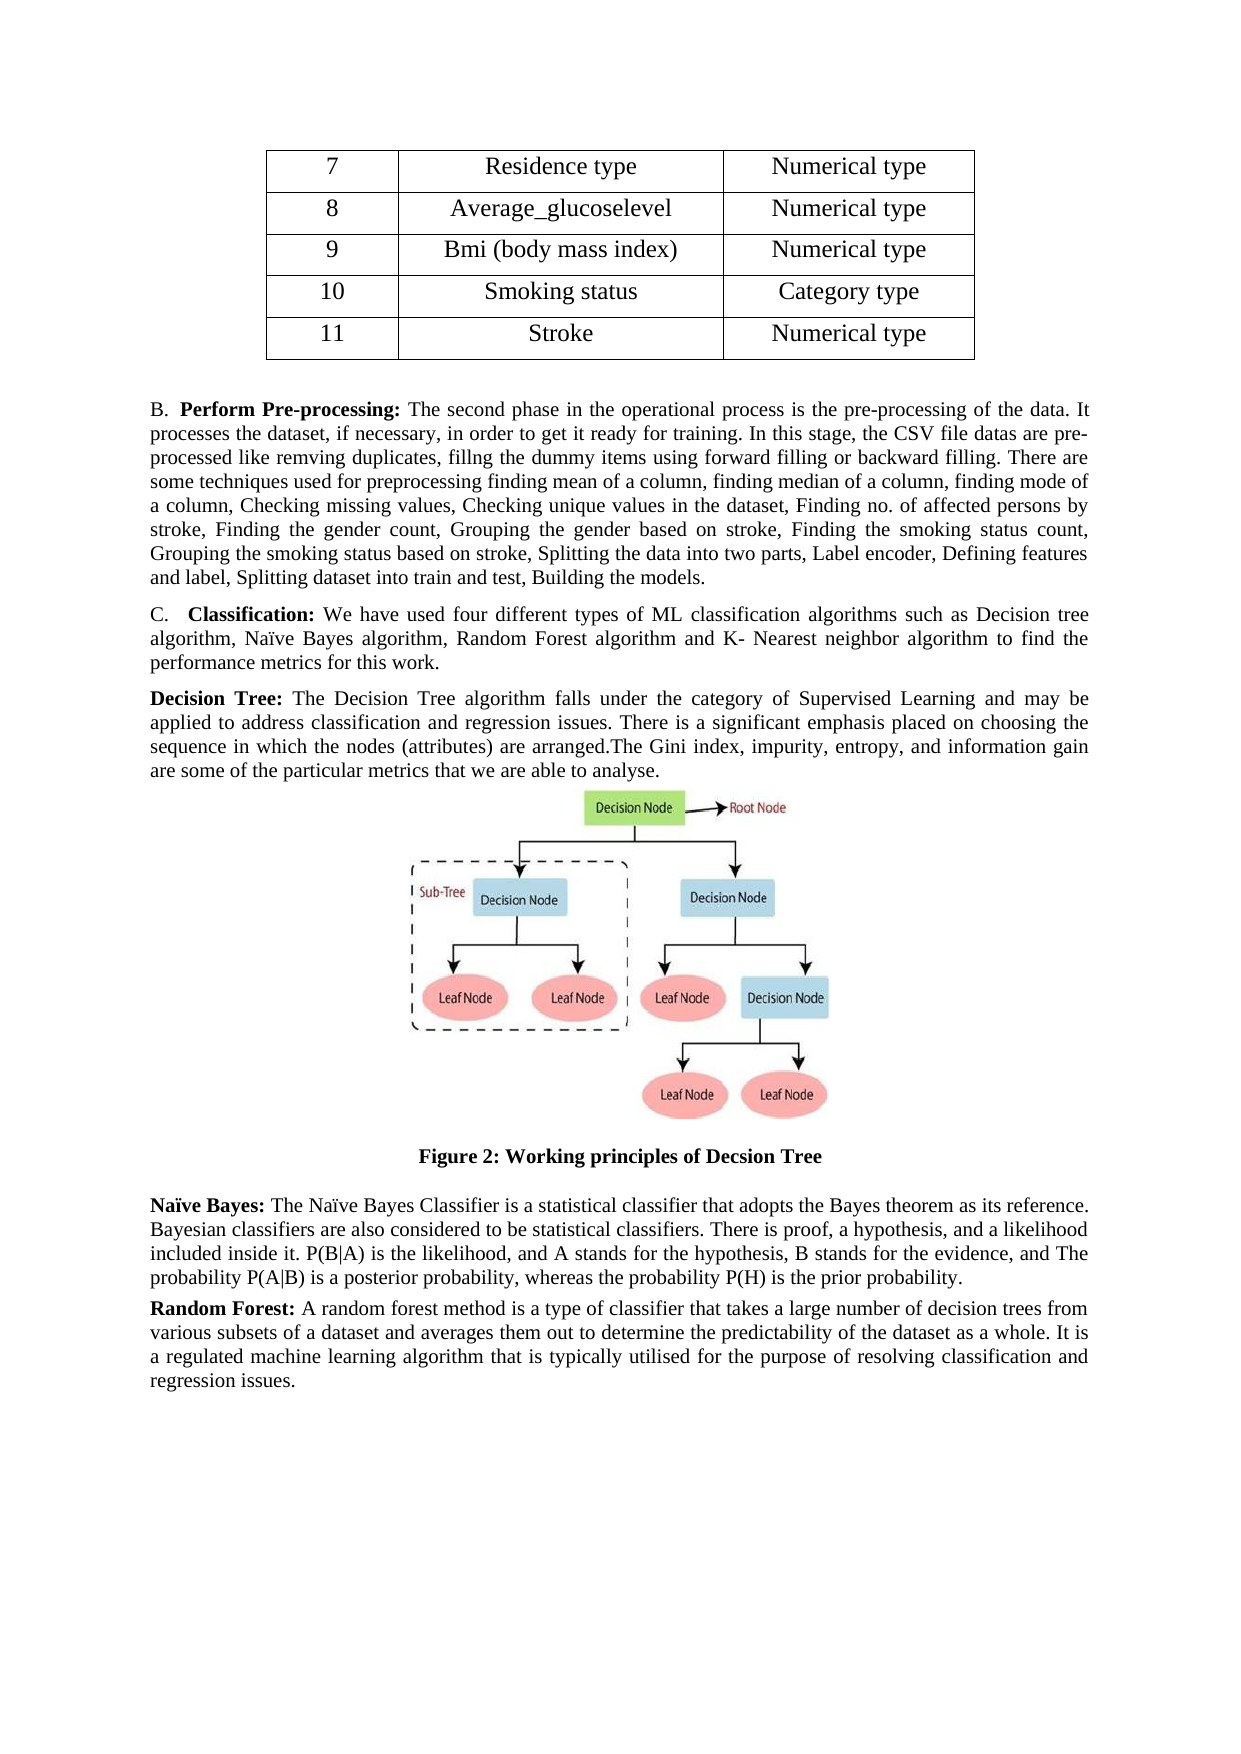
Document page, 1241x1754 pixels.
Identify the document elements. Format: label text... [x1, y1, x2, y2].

table_cell Average_glucoselevel [399, 193, 723, 233]
table_cell Numerical type [724, 235, 974, 275]
table_cell 10 [267, 276, 398, 317]
table_cell 8 [267, 193, 398, 233]
subtitle Perform Pre-processing: The second phase in the operational process is the pre-processing of the data. It processes the dataset, if necessary, in order to get it ready for training. In this stage, the CSV file datas are pre-processed like remving duplicates, fillng the dummy items using forward filling or backward filling. There are some techniques used for preprocessing finding mean of a column, finding median of a column, finding mode of a column, Checking missing values, Checking unique values in the dataset, Finding no. of affected persons by stroke, Finding the gender count, Grouping the gender based on stroke, Finding the smoking status count, Grouping the smoking status based on stroke, Splitting the data into two parts, Label encoder, Defining features and label, Splitting dataset into train and test, Building the models. [150, 396, 1090, 589]
picture [409, 788, 832, 1119]
table_cell Bmi (body mass index) [399, 235, 723, 275]
table_cell Numerical type [724, 151, 974, 192]
table_cell Category type [724, 276, 974, 317]
subtitle Figure 2: Working principles of Decsion Tree [150, 1144, 1090, 1168]
table_cell Stroke [399, 318, 723, 359]
table_cell 9 [267, 235, 398, 275]
table_cell Smoking status [399, 276, 723, 317]
text Random Forest: A random forest method is a type of classifier that takes a large number of decision trees from various subsets of a dataset and averages them out to determine the predictability of the dataset as a whole. It is a regulated machine learning algorithm that is typically utilised for the purpose of resolving classification and regression issues. [150, 1296, 1090, 1392]
table_cell Numerical type [724, 318, 974, 359]
subtitle Decision Tree: The Decision Tree algorithm falls under the category of Supervised Learning and may be applied to address classification and regression issues. There is a significant emphasis placed on choosing the sequence in which the nodes (attributes) are arranged.The Gini index, impurity, entropy, and information gain are some of the particular metrics that we are able to analyse. [150, 686, 1090, 782]
table_cell Numerical type [724, 193, 974, 233]
table_cell 7 [267, 151, 398, 192]
subtitle Naïve Bayes: The Naïve Bayes Classifier is a statistical classifier that adopts the Bayes theorem as its reference. Bayesian classifiers are also considered to be statistical classifiers. There is proof, a hypothesis, and a likelihood included inside it. P(B|A) is the likelihood, and A stands for the hypothesis, B stands for the evidence, and The probability P(A|B) is a posterior probability, whereas the probability P(H) is the prior probability. [150, 1193, 1090, 1289]
subtitle Classification: We have used four different types of ML classification algorithms such as Decision tree algorithm, Naïve Bayes algorithm, Random Forest algorithm and K- Nearest neighbor algorithm to find the performance metrics for this work. [150, 601, 1090, 674]
table_cell Residence type [399, 151, 723, 192]
table_cell 11 [267, 318, 398, 359]
